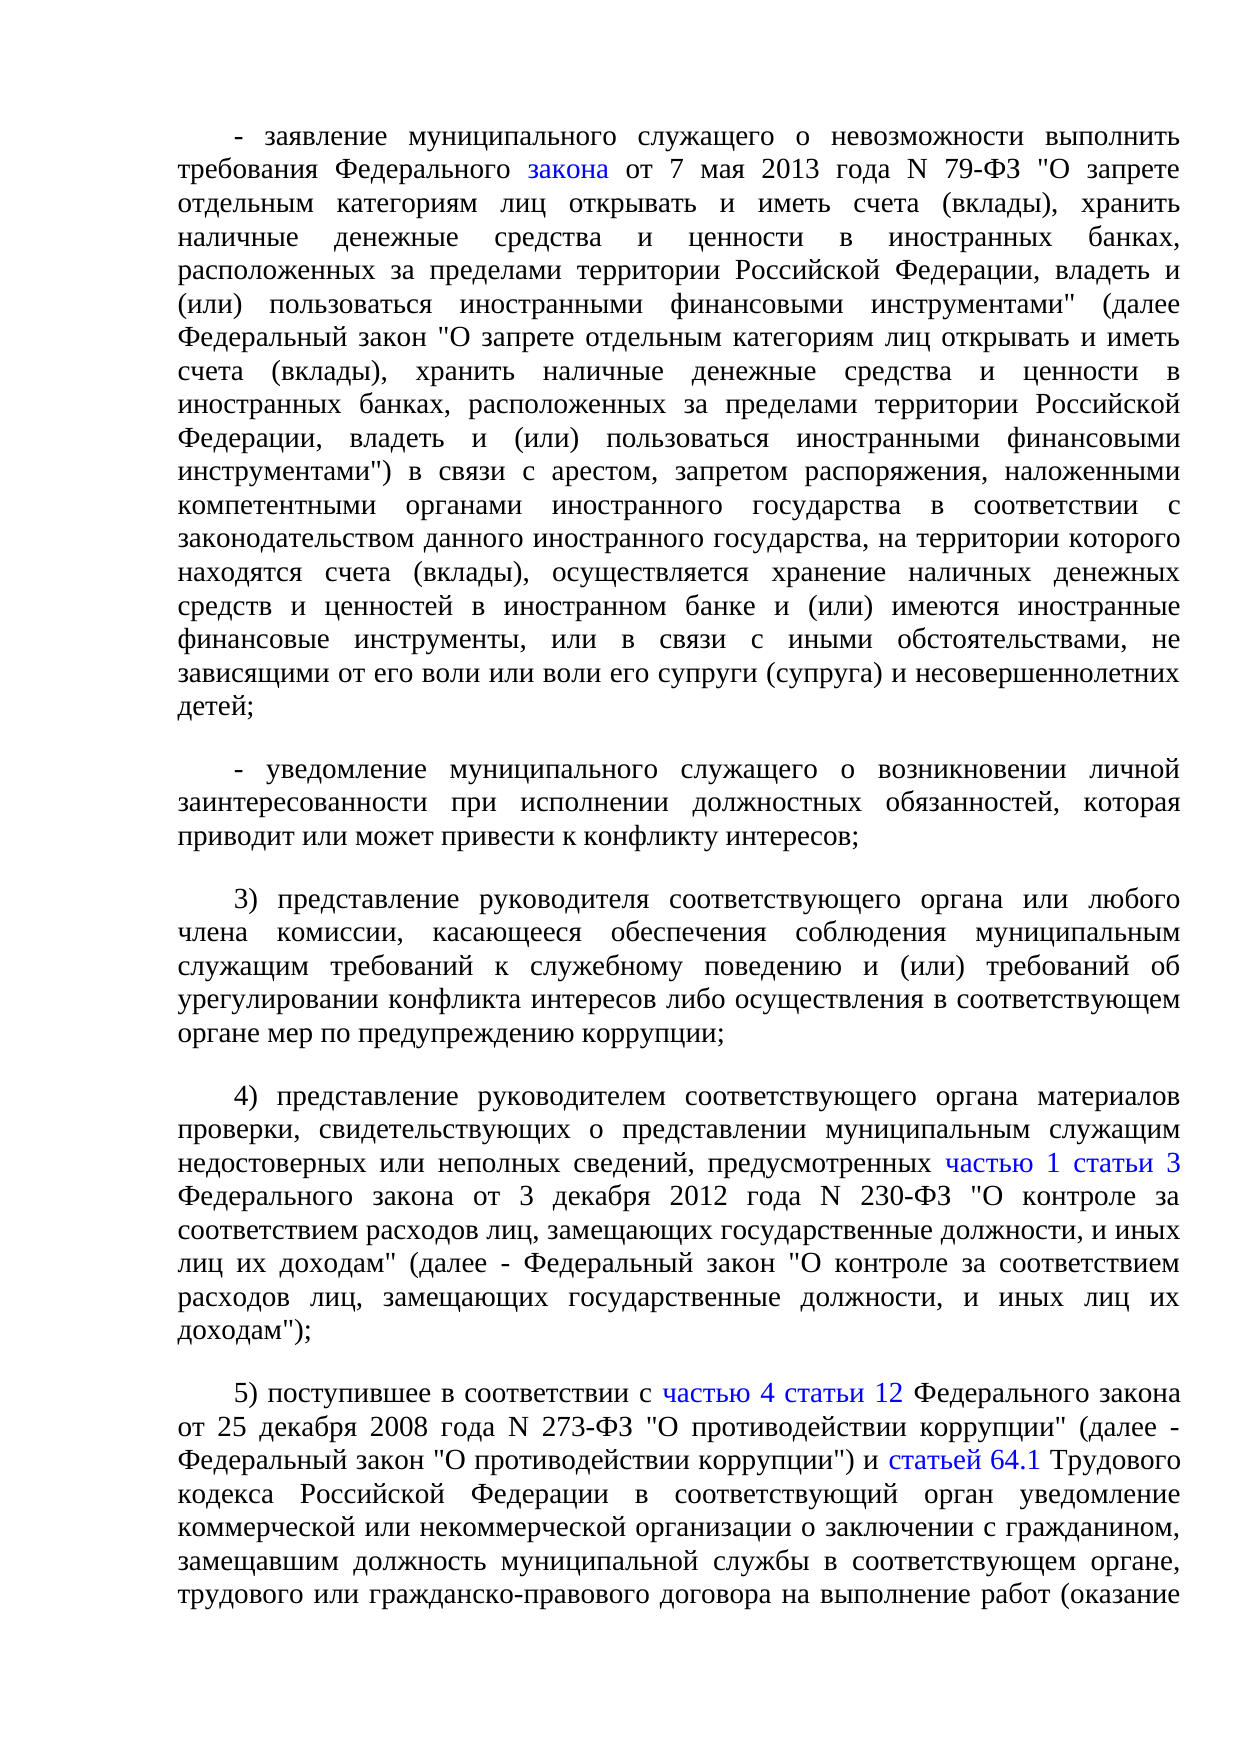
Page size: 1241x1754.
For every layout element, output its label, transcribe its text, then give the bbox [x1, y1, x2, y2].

text 4) представление руководителем соответствующего органа материалов проверки, свидетельствующих о представлении муниципальным служащим недостоверных или неполных сведений, предусмотренных частью 1 статьи 3 Федерального закона от 3 декабря 2012 года N 230-ФЗ "О контроле за соответствием расходов лиц, замещающих государственные должности, и иных лиц их доходам" (далее - Федеральный закон "О контроле за соответствием расходов лиц, замещающих государственные должности, и иных лиц их доходам"); [177, 1078, 1181, 1346]
text - уведомление муниципального служащего о возникновении личной заинтересованности при исполнении должностных обязанностей, которая приводит или может привести к конфликту интересов; [177, 751, 1181, 852]
text 3) представление руководителя соответствующего органа или любого члена комиссии, касающееся обеспечения соблюдения муниципальным служащим требований к служебному поведению и (или) требований об урегулировании конфликта интересов либо осуществления в соответствующем органе мер по предупреждению коррупции; [177, 881, 1181, 1048]
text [177, 1375, 1181, 1610]
text - заявление муниципального служащего о невозможности выполнить требования Федерального закона от 7 мая 2013 года N 79-ФЗ "О запрете отдельным категориям лиц открывать и иметь счета (вклады), хранить наличные денежные средства и ценности в иностранных банках, расположенных за пределами территории Российской Федерации, владеть и (или) пользоваться иностранными финансовыми инструментами" (далее Федеральный закон "О запрете отдельным категориям лиц открывать и иметь счета (вклады), хранить наличные денежные средства и ценности в иностранных банках, расположенных за пределами территории Российской Федерации, владеть и (или) пользоваться иностранными финансовыми инструментами") в связи с арестом, запретом распоряжения, наложенными компетентными органами иностранного государства в соответствии с законодательством данного иностранного государства, на территории которого находятся счета (вклады), осуществляется хранение наличных денежных средств и ценностей в иностранном банке и (или) имеются иностранные финансовые инструменты, или в связи с иными обстоятельствами, не зависящими от его воли или воли его супруги (супруга) и несовершеннолетних детей; [177, 118, 1181, 722]
